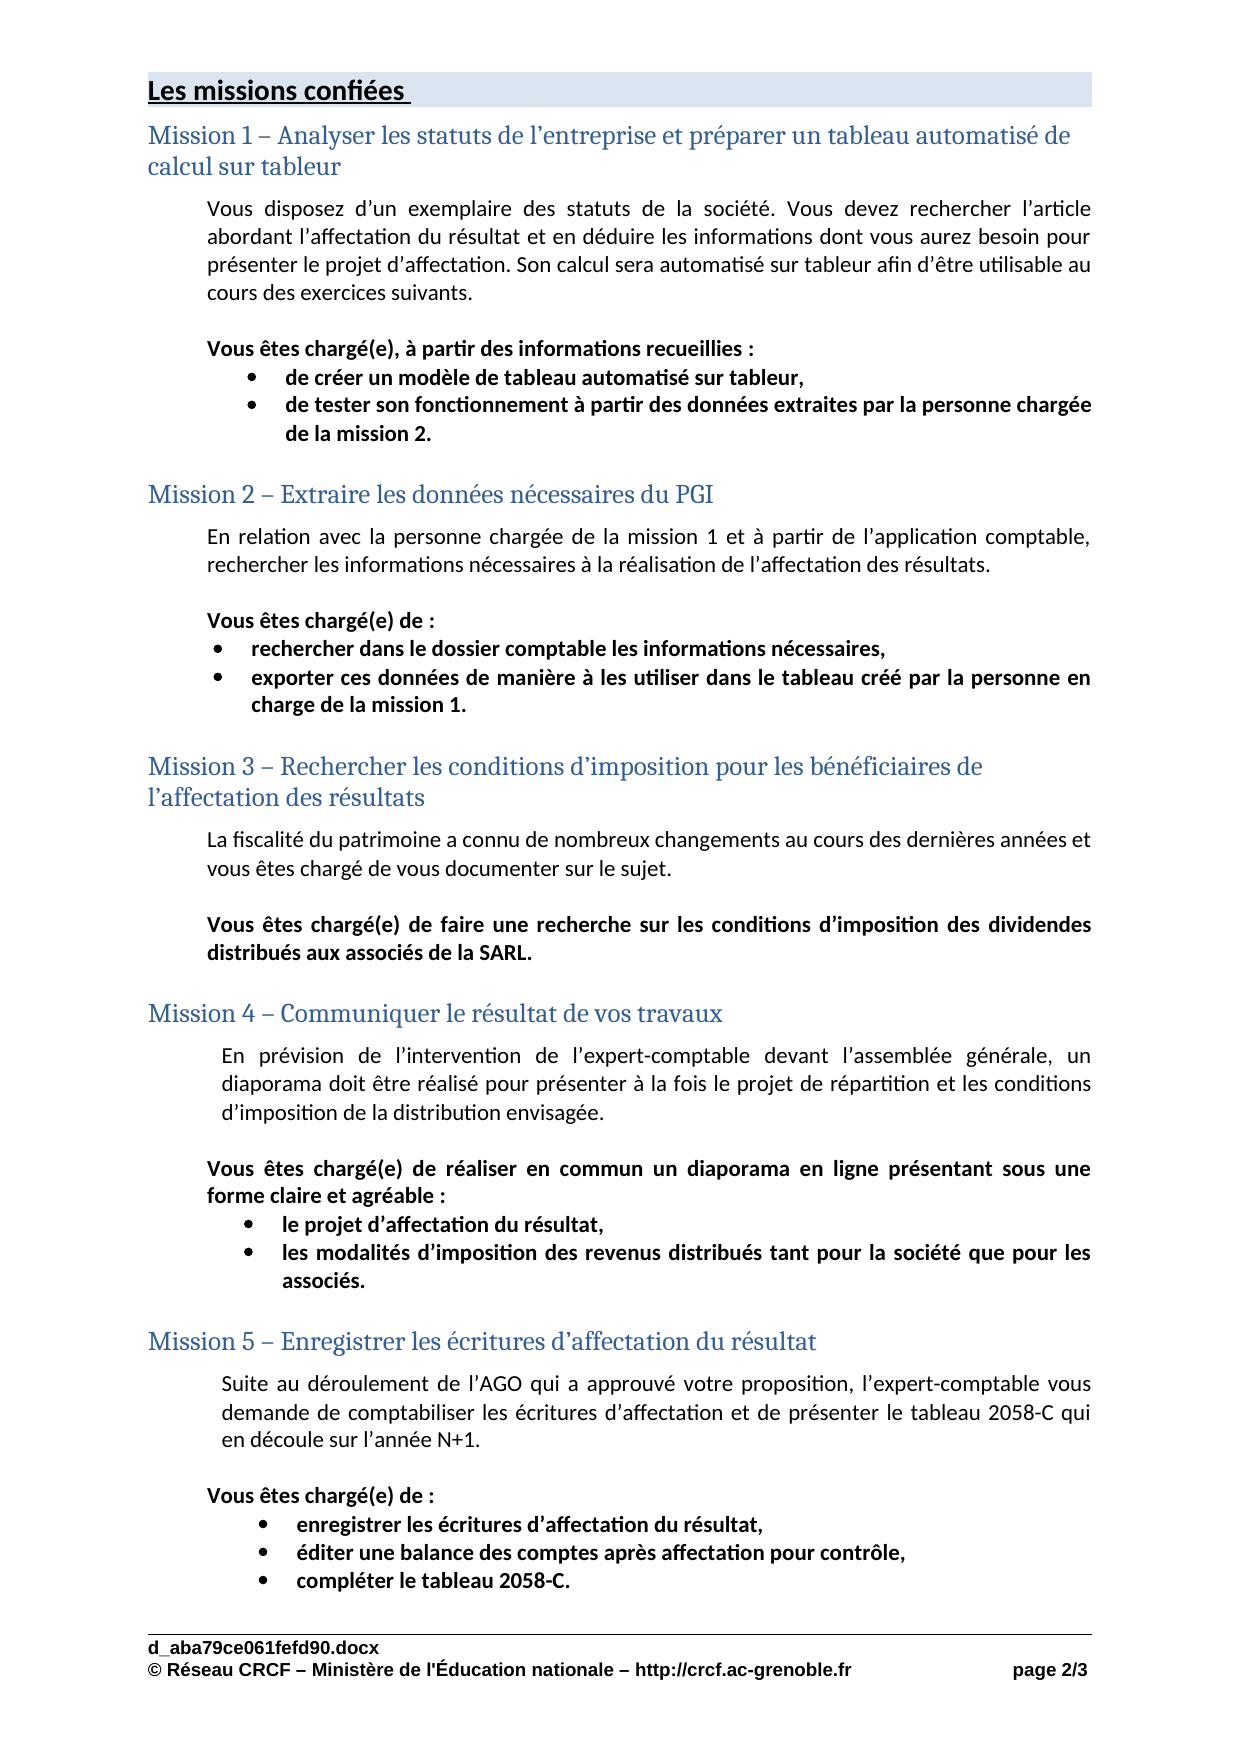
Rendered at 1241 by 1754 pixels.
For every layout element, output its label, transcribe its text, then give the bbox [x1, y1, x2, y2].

list éditer une balance des comptes après affectation pour contrôle, [259, 1538, 1092, 1566]
list compléter le tableau 2058-C. [259, 1566, 1092, 1594]
list les modalités d’imposition des revenus distribués tant pour la société que pour les associés. [244, 1238, 1092, 1294]
text En relation avec la personne chargée de la mission 1 et à partir de l’application comptable, rechercher les informations nécessaires à la réalisation de l’affectation des résultats. [207, 522, 1092, 578]
subtitle Mission 4 – Communiquer le résultat de vos travaux [148, 998, 1092, 1029]
list de créer un modèle de tableau automatisé sur tableur, [248, 363, 1092, 391]
subtitle Les missions confiées [148, 72, 1092, 107]
subtitle Mission 1 – Analyser les statuts de l’entreprise et préparer un tableau automatisé de calcul sur tableur [148, 120, 1092, 182]
text En prévision de l’intervention de l’expert-comptable devant l’assemblée générale, un diaporama doit être réalisé pour présenter à la fois le projet de répartition et les conditions d’imposition de la distribution envisagée. [221, 1042, 1092, 1126]
list enregistrer les écritures d’affectation du résultat, [259, 1510, 1092, 1538]
text La fiscalité du patrimoine a connu de nombreux changements au cours des dernières années et vous êtes chargé de vous documenter sur le sujet. [207, 826, 1092, 882]
subtitle Mission 5 – Enregistrer les écritures d’affectation du résultat [148, 1326, 1092, 1357]
text Vous êtes chargé(e), à partir des informations recueillies : [207, 334, 1092, 363]
subtitle Mission 2 – Extraire les données nécessaires du PGI [148, 479, 1092, 510]
list de tester son fonctionnement à partir des données extraites par la personne chargée de la mission 2. [248, 391, 1092, 447]
text Vous disposez d’un exemplaire des statuts de la société. Vous devez rechercher l’article abordant l’affectation du résultat et en déduire les informations dont vous aurez besoin pour présenter le projet d’affectation. Son calcul sera automatisé sur tableur afin d’être utilisable au cours des exercices suivants. [207, 194, 1092, 307]
text Vous êtes chargé(e) de : [207, 1482, 1092, 1510]
text Vous êtes chargé(e) de réaliser en commun un diaporama en ligne présentant sous une forme claire et agréable : [207, 1154, 1092, 1210]
text Vous êtes chargé(e) de : [207, 607, 1092, 634]
list le projet d’affectation du résultat, [244, 1210, 1092, 1238]
list rechercher dans le dossier comptable les informations nécessaires, [214, 634, 1092, 663]
subtitle Mission 3 – Rechercher les conditions d’imposition pour les bénéficiaires de l’affectation des résultats [148, 751, 1092, 813]
list exporter ces données de manière à les utiliser dans le tableau créé par la personne en charge de la mission 1. [214, 663, 1092, 719]
text Vous êtes chargé(e) de faire une recherche sur les conditions d’imposition des dividendes distribués aux associés de la SARL. [207, 910, 1092, 966]
text Suite au déroulement de l’AGO qui a approuvé votre proposition, l’expert-comptable vous demande de comptabiliser les écritures d’affectation et de présenter le tableau 2058-C qui en découle sur l’année N+1. [221, 1369, 1092, 1454]
